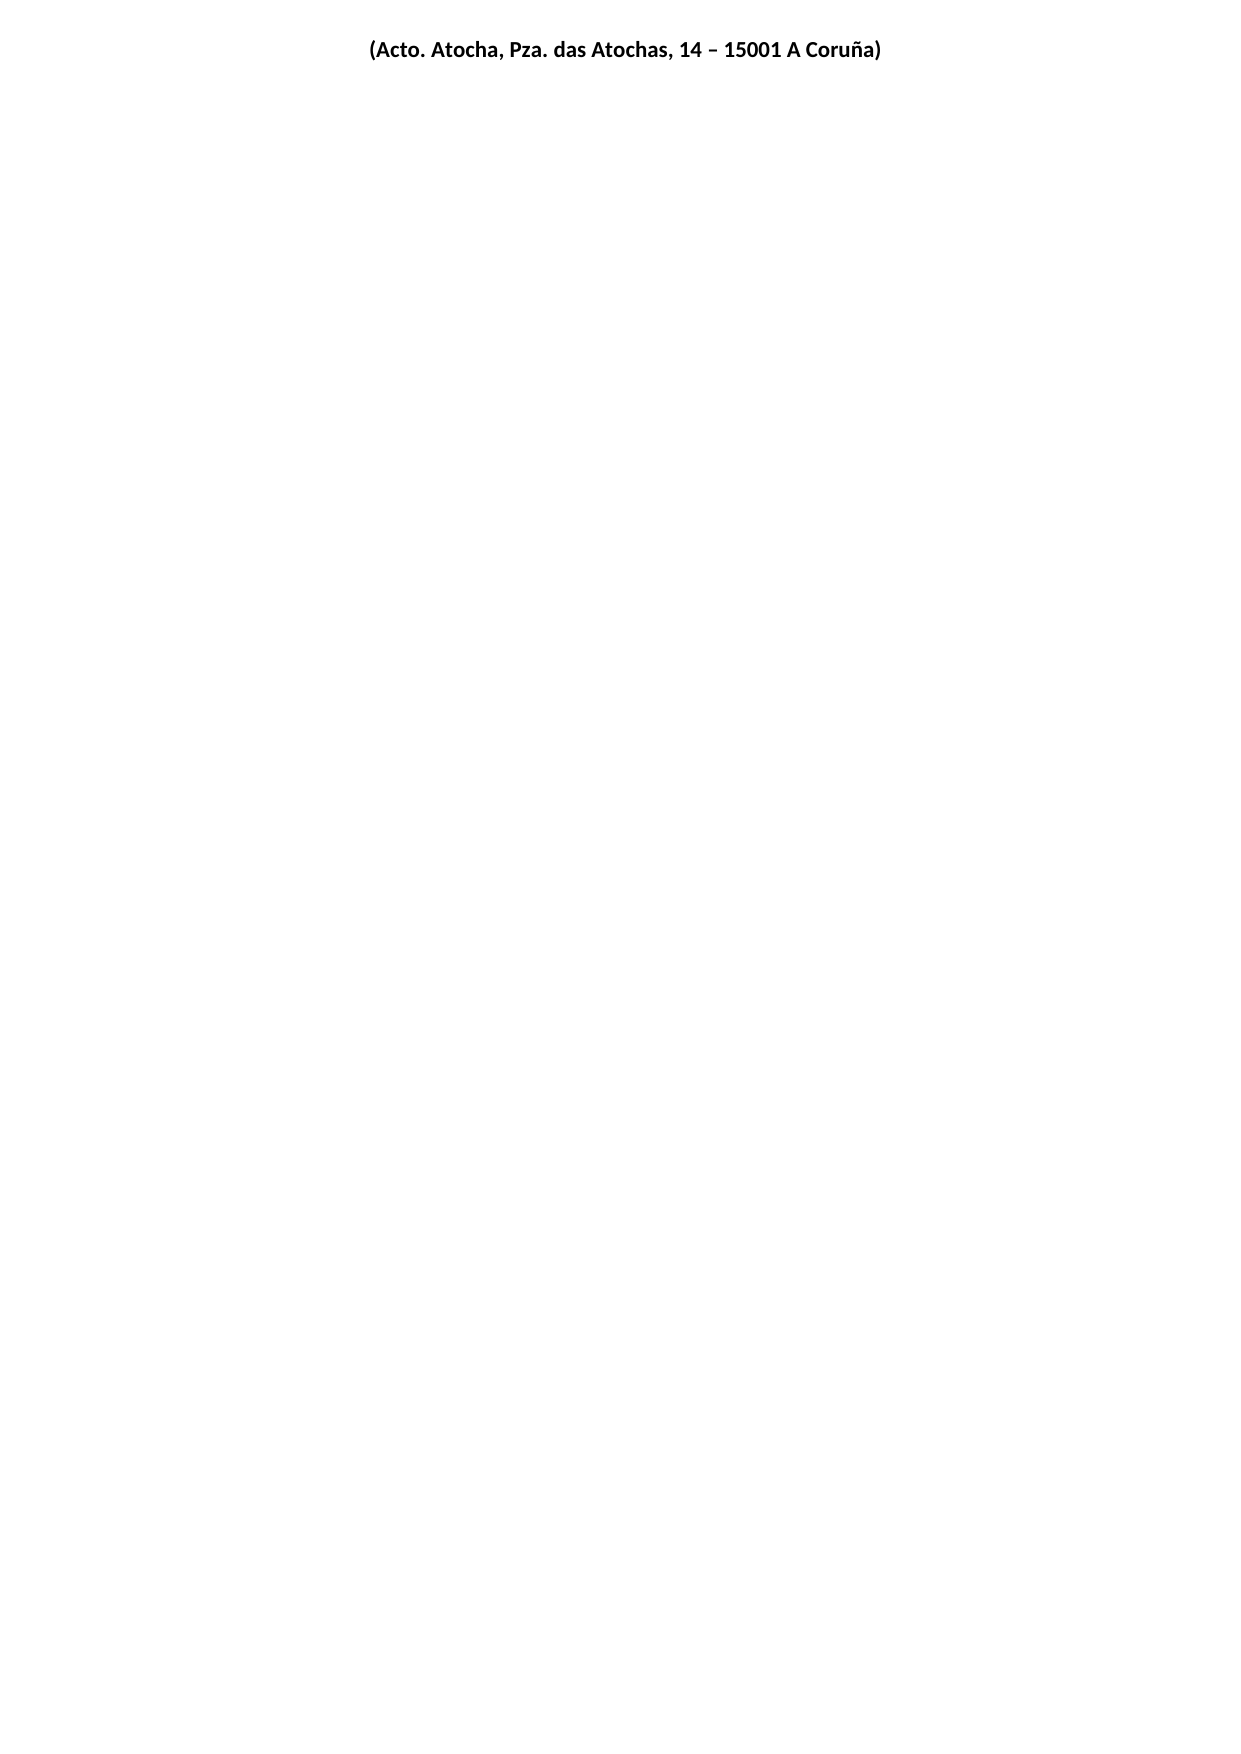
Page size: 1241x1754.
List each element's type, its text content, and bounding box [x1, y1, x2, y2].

text (Acto. Atocha, Pza. das Atochas, 14 – 15001 A Coruña) [89, 35, 1162, 63]
